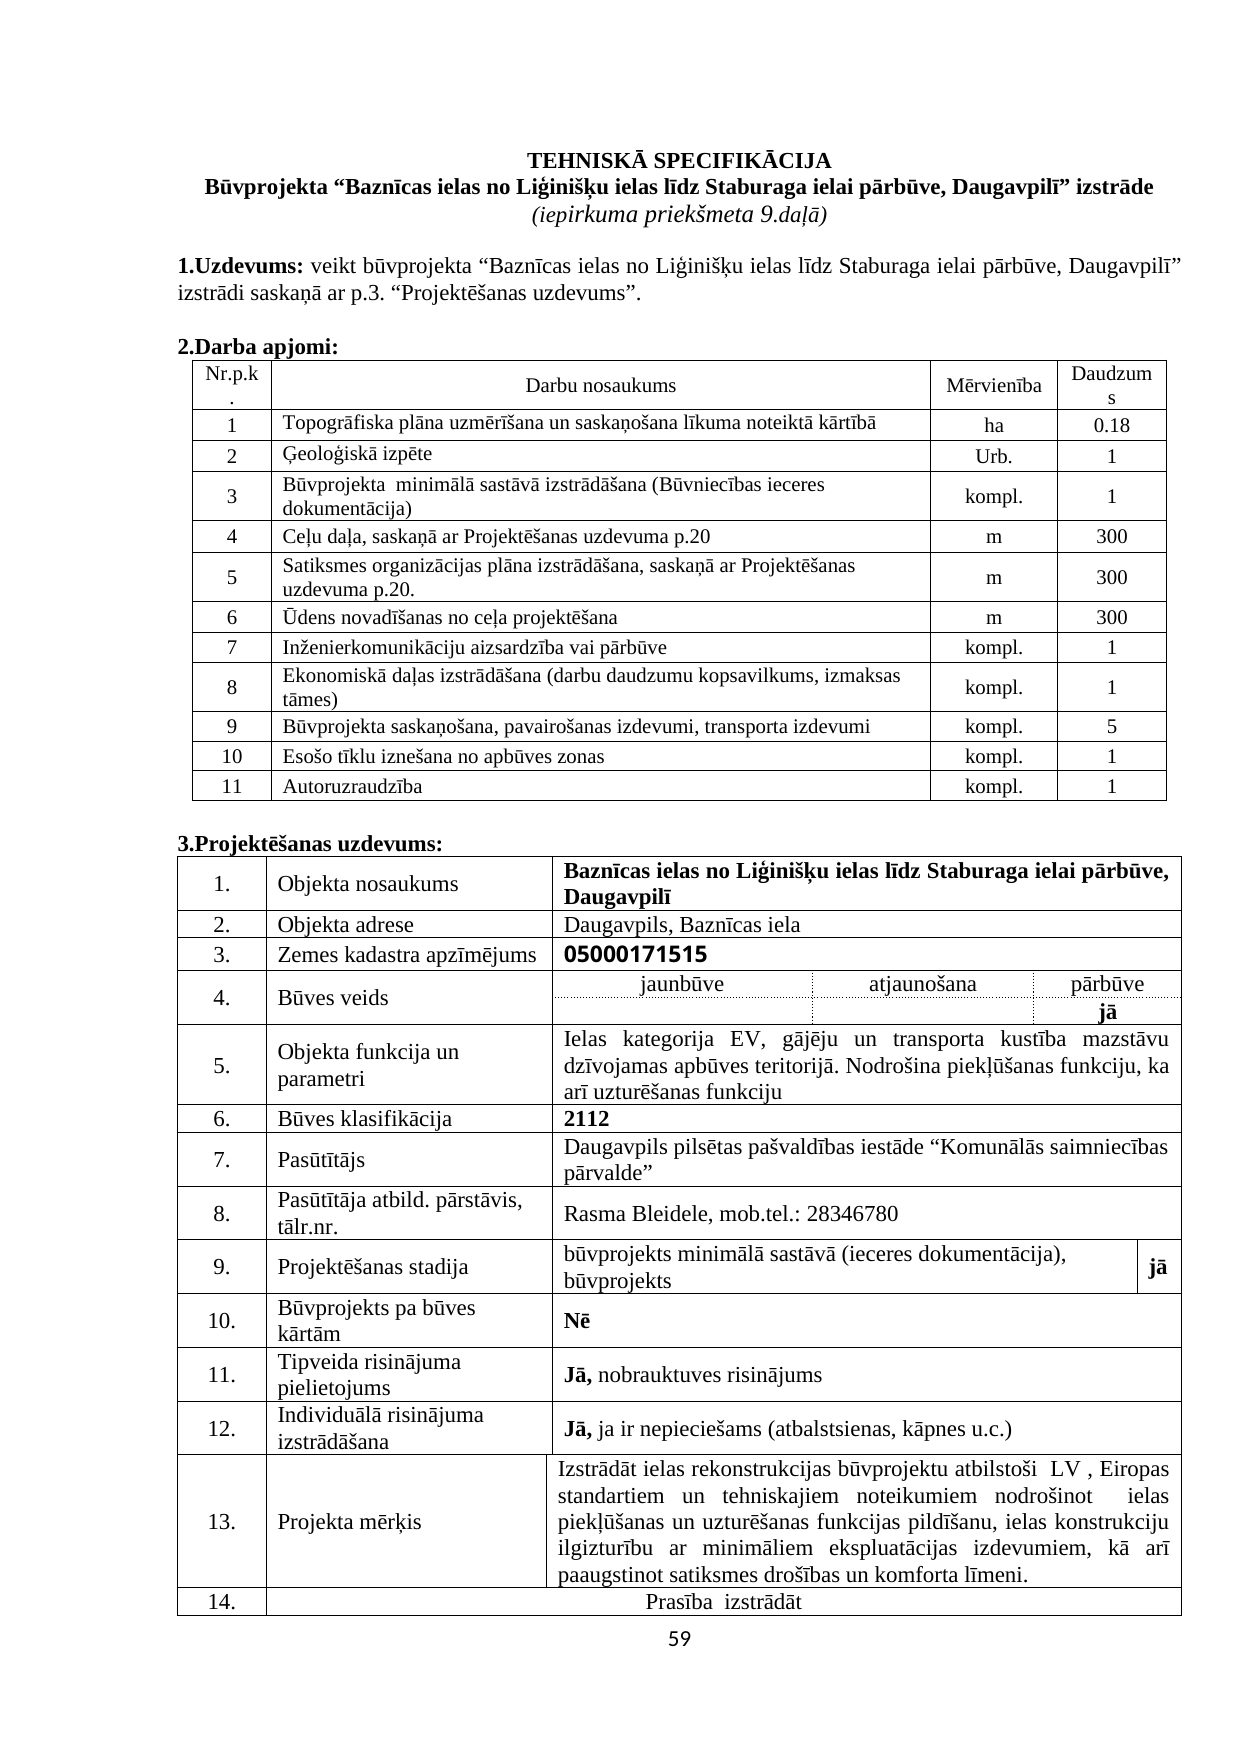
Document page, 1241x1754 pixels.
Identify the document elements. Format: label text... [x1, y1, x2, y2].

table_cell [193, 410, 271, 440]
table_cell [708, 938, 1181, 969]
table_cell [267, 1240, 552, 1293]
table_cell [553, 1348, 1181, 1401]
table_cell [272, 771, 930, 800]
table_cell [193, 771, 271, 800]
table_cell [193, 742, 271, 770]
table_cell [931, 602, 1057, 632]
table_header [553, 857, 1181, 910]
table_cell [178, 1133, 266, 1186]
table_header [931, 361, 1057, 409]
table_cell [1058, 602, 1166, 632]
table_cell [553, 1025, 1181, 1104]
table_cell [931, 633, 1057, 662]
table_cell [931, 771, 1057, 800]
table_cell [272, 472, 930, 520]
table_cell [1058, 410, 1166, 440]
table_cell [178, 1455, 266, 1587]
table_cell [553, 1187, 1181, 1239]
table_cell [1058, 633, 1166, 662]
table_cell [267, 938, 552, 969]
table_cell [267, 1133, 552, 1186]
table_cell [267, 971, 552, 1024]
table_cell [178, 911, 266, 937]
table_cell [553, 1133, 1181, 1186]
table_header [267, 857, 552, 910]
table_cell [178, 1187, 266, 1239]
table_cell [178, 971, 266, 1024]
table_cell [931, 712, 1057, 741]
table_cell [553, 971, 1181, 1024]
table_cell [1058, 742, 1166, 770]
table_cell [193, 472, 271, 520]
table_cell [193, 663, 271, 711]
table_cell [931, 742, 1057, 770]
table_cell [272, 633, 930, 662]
text 3.Projektēšanas uzdevums: [177, 830, 1181, 856]
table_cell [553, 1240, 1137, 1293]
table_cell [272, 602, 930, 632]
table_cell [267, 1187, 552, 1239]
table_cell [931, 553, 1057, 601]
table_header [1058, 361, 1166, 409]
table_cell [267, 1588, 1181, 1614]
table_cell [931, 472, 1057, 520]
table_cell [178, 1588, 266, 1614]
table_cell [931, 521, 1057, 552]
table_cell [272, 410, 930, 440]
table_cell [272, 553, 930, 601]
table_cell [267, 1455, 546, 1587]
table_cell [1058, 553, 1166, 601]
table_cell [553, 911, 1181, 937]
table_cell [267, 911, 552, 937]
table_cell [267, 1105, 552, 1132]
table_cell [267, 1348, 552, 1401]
text 1.Uzdevums: veikt būvprojekta “Baznīcas ielas no Liģinišķu ielas līdz Staburaga ielai pārbūve, Daugavpilī” izstrādi saskaņā ar p.3. “Projektēšanas uzdevums”. [177, 252, 1181, 305]
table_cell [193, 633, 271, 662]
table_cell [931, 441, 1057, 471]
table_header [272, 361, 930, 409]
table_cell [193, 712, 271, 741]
text Tehniskā specifikācija [177, 147, 1181, 173]
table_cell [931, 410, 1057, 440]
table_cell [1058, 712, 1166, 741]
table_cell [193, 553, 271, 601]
text 2.Darba apjomi: [177, 333, 1181, 359]
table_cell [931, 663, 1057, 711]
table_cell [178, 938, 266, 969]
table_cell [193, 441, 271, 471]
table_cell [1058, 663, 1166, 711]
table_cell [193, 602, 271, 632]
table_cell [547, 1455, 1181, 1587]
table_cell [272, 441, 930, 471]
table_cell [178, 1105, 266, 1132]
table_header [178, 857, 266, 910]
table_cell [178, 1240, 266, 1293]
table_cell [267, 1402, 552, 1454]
text Būvprojekta “Baznīcas ielas no Liģinišķu ielas līdz Staburaga ielai pārbūve, Daugavpilī” izstrāde [177, 173, 1181, 199]
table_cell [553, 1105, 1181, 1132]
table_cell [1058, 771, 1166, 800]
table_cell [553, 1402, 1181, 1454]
text (iepirkuma priekšmeta 9.daļā) [177, 199, 1181, 228]
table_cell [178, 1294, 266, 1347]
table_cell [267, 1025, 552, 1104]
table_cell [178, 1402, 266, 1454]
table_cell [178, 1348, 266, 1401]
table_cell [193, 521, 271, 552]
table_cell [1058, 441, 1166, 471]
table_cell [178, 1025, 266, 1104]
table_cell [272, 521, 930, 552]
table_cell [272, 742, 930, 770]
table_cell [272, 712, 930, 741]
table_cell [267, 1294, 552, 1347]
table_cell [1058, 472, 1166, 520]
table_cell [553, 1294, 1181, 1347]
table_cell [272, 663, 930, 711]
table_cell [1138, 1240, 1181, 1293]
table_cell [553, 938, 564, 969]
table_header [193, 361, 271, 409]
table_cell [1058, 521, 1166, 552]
